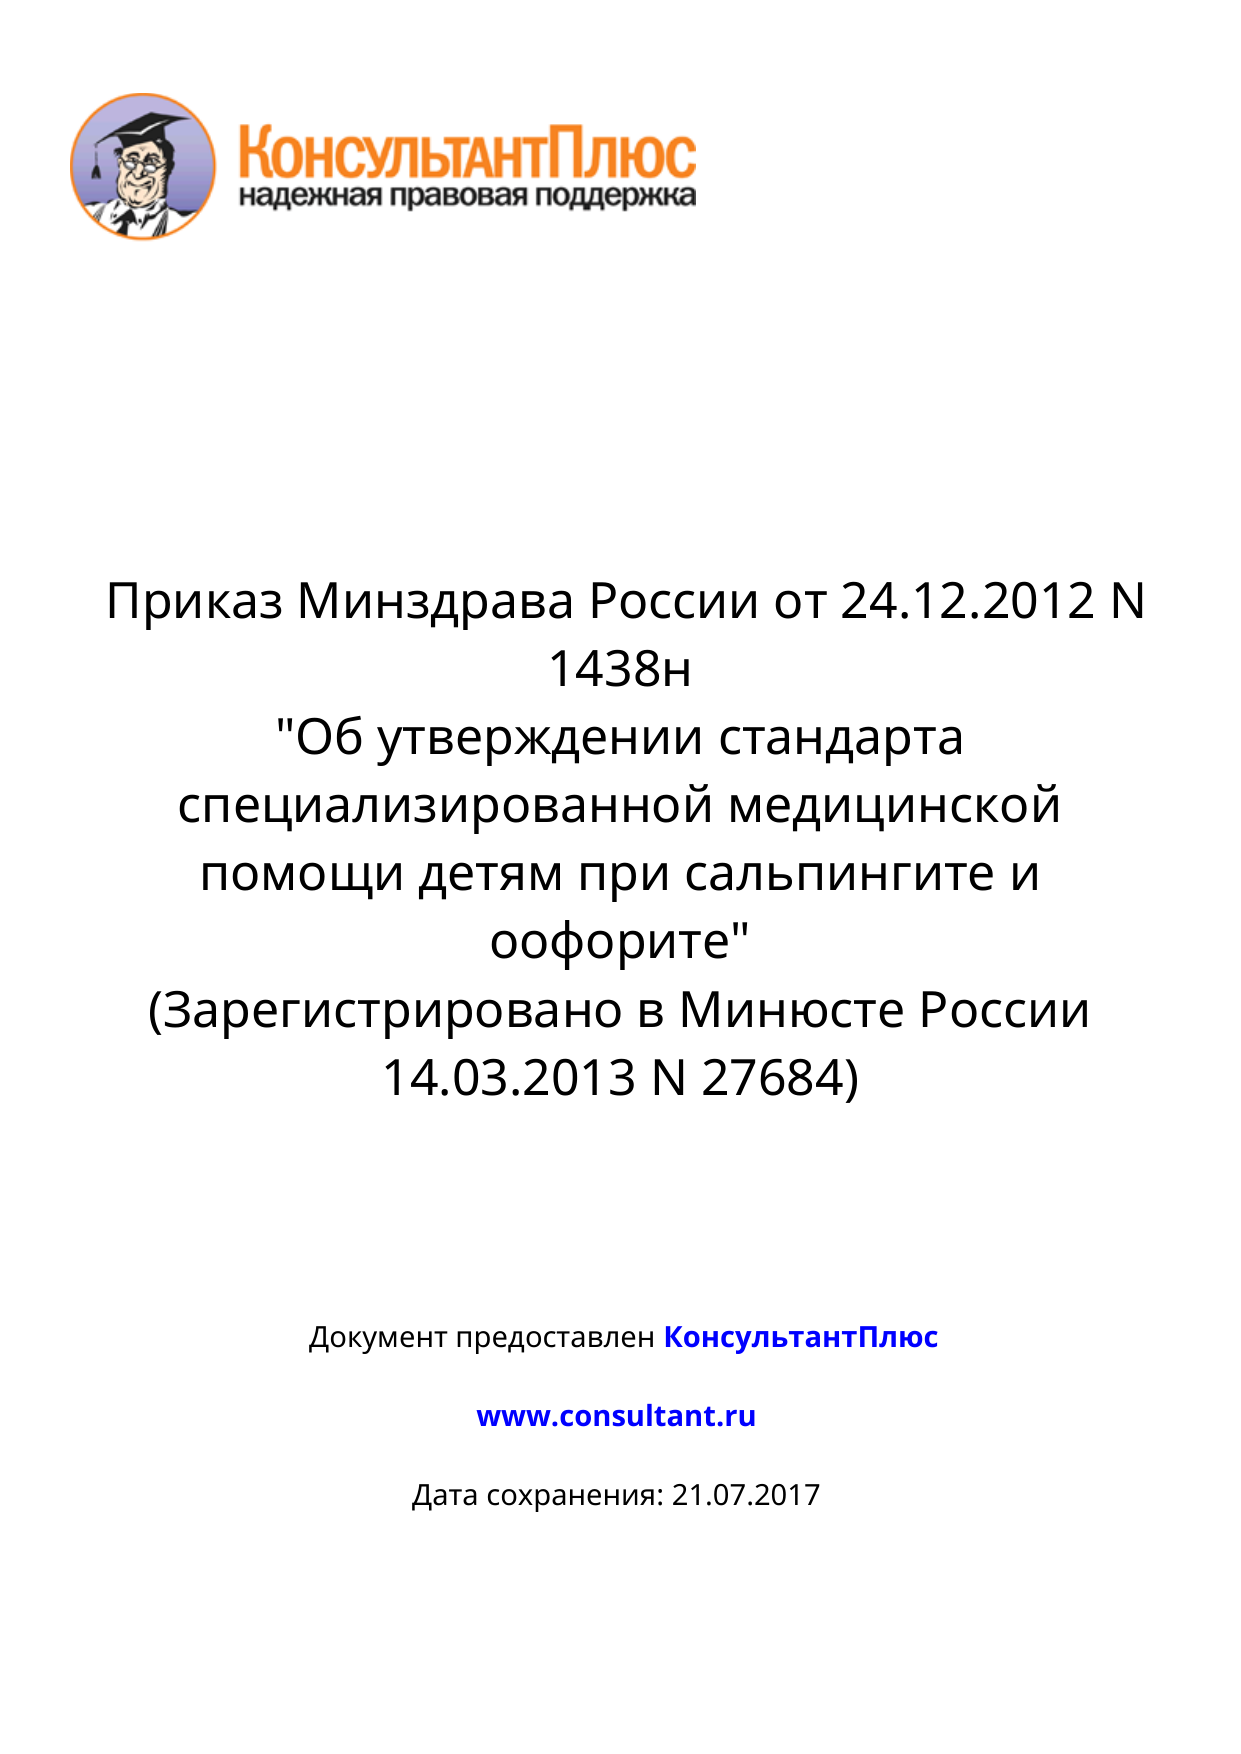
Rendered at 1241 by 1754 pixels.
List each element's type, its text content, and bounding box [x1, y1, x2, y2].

picture [70, 93, 696, 243]
table_cell Приказ Минздрава России от 24.12.2012 N 1438н "Об утверждении стандарта специализированной медицинской помощи детям при сальпингите и оофорите" (Зарегистрировано в Минюсте России 14.03.2013 N 27684) [62, 403, 1178, 1272]
table_cell Документ предоставлен КонсультантПлюс www.consultant.ru Дата сохранения: 21.07.2017 [62, 1272, 1178, 1587]
table_header [62, 88, 1178, 403]
